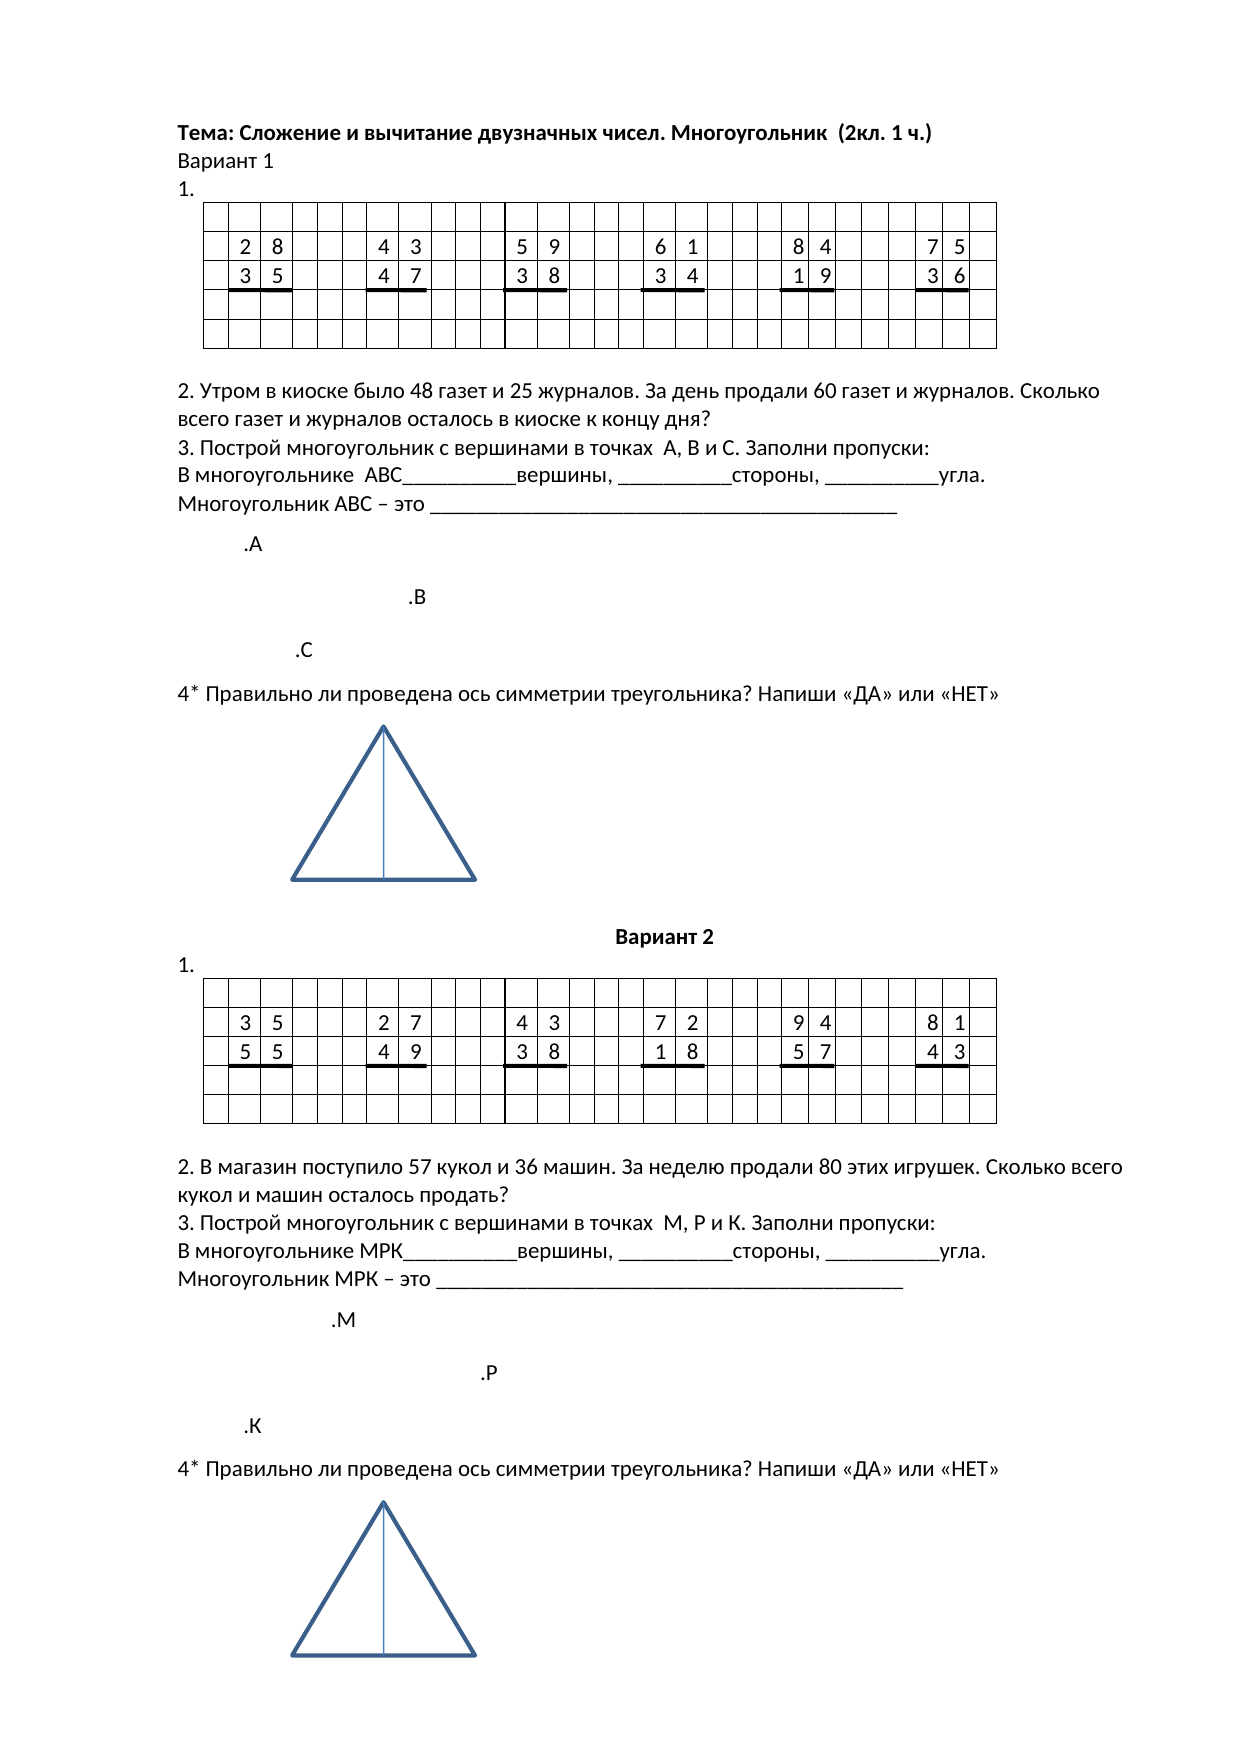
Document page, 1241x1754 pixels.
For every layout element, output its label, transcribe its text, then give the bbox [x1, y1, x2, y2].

table_cell [343, 1095, 366, 1123]
table_cell [943, 1095, 969, 1123]
table_cell [836, 1095, 861, 1123]
table_cell [836, 290, 861, 318]
table_cell 7 [399, 1008, 431, 1036]
table_cell [399, 290, 431, 318]
table_header [733, 979, 757, 1007]
table_cell [481, 261, 504, 289]
table_cell 5 [229, 1037, 260, 1063]
table_cell 8 [261, 232, 292, 260]
text Многоугольник МРК – это _________________________________________ [177, 1264, 1152, 1292]
table_cell [432, 1066, 455, 1094]
table_cell [595, 1066, 618, 1094]
table_cell [758, 1066, 781, 1094]
text В многоугольнике АВС__________вершины, __________стороны, __________угла. [177, 461, 1152, 489]
table_cell [943, 293, 969, 318]
table_cell [481, 320, 504, 347]
table_cell 9 [538, 232, 569, 260]
table_cell [293, 261, 317, 289]
table_header [943, 203, 969, 231]
table_cell [481, 1037, 504, 1065]
table_cell [261, 1068, 292, 1094]
table_cell [733, 1008, 757, 1036]
table_cell [619, 1095, 643, 1123]
table_cell [293, 1066, 317, 1094]
table_cell [889, 232, 915, 260]
table_cell [318, 1095, 342, 1123]
table_cell [676, 320, 707, 347]
table_cell [889, 320, 915, 347]
table_header [506, 203, 537, 231]
table_header [809, 203, 835, 231]
table_cell [862, 1008, 888, 1036]
table_header [456, 979, 480, 1007]
table_cell [570, 1095, 594, 1123]
table_header [916, 203, 942, 231]
table_cell [318, 1037, 342, 1065]
table_cell 4 [676, 261, 707, 289]
table_cell [570, 320, 594, 347]
text 1. [177, 174, 1152, 202]
table_header [782, 979, 808, 1007]
text Многоугольник АВС – это _________________________________________ [177, 489, 1152, 517]
table_header [943, 979, 969, 1007]
table_cell [733, 290, 757, 318]
table_cell [367, 1068, 398, 1094]
table_header [481, 979, 504, 1007]
table_cell [456, 1066, 480, 1094]
table_cell [538, 320, 569, 347]
table_cell [970, 1037, 996, 1065]
table_cell [676, 290, 707, 318]
table_cell [399, 1066, 431, 1094]
table_cell [889, 1008, 915, 1036]
table_cell [733, 1095, 757, 1123]
table_cell [836, 320, 861, 347]
table_cell [343, 290, 366, 318]
table_cell [708, 1095, 732, 1123]
table_cell [261, 293, 292, 318]
table_cell [733, 232, 757, 260]
table_cell 5 [506, 232, 537, 260]
table_cell [970, 1095, 996, 1123]
table_cell [432, 1008, 455, 1036]
table_cell [204, 261, 228, 289]
table_cell 8 [782, 232, 808, 260]
table_cell [708, 290, 732, 318]
table_header [432, 203, 455, 231]
table_cell [782, 1068, 808, 1094]
table_cell [481, 1095, 504, 1123]
table_cell [595, 1095, 618, 1123]
table_cell [916, 1068, 942, 1094]
table_cell [862, 1066, 888, 1094]
table_cell 9 [782, 1008, 808, 1036]
table_cell [809, 1068, 835, 1094]
table_cell [836, 261, 861, 289]
table_cell [399, 320, 431, 347]
table_cell [432, 232, 455, 260]
table_cell [595, 1037, 618, 1065]
table_cell 5 [261, 261, 292, 288]
table_header [293, 979, 317, 1007]
table_cell [343, 1066, 366, 1094]
table_cell 2 [367, 1008, 398, 1036]
table_header [862, 203, 888, 231]
table_cell [570, 232, 594, 260]
table_cell [456, 290, 480, 318]
table_header [619, 979, 643, 1007]
table_header [343, 203, 366, 231]
table_cell [293, 290, 317, 318]
table_cell [708, 1037, 732, 1065]
table_header [836, 203, 861, 231]
table_header [708, 979, 732, 1007]
table_cell [204, 320, 228, 347]
table_cell [619, 1008, 643, 1036]
table_cell [456, 232, 480, 260]
table_cell [644, 293, 675, 318]
table_header [644, 979, 675, 1007]
table_header [538, 979, 569, 1007]
table_cell 4 [916, 1037, 942, 1063]
table_cell [432, 261, 455, 289]
table_header [758, 979, 781, 1007]
table_cell [570, 1037, 594, 1065]
table_cell 4 [809, 1008, 835, 1036]
table_cell [862, 1095, 888, 1123]
table_header [481, 203, 504, 231]
table_cell 7 [399, 261, 431, 289]
table_header [970, 203, 996, 231]
table_cell [708, 232, 732, 260]
table_cell 3 [229, 261, 260, 288]
table_cell [318, 320, 342, 347]
table_cell [676, 1095, 707, 1123]
table_header [506, 979, 537, 1007]
table_cell [456, 1095, 480, 1123]
table_cell [261, 1095, 292, 1123]
table_cell [970, 320, 996, 347]
table_cell [456, 1037, 480, 1065]
table_cell [261, 320, 292, 347]
table_cell [595, 261, 618, 289]
table_cell [229, 1068, 260, 1094]
table_cell [343, 320, 366, 347]
table_cell 3 [399, 232, 431, 260]
table_cell [481, 1066, 504, 1094]
table_cell [293, 1008, 317, 1036]
table_cell [619, 320, 643, 347]
table_cell [889, 261, 915, 289]
table_cell [595, 1008, 618, 1036]
table_cell [367, 293, 398, 318]
table_cell 4 [367, 261, 398, 288]
table_header [733, 203, 757, 231]
table_cell [595, 290, 618, 318]
table_cell [570, 261, 594, 289]
table_cell 8 [538, 261, 569, 289]
text 3. Построй многоугольник с вершинами в точках А, В и С. Заполни пропуски: [177, 433, 1152, 461]
table_header [809, 979, 835, 1007]
table_cell 3 [506, 1037, 537, 1063]
table_cell [708, 1008, 732, 1036]
table_cell [809, 293, 835, 318]
table_cell 6 [943, 261, 969, 288]
text 4* Правильно ли проведена ось симметрии треугольника? Напиши «ДА» или «НЕТ» [177, 679, 1152, 707]
table_cell [916, 320, 942, 347]
table_header [644, 203, 675, 231]
table_header [261, 203, 292, 231]
table_cell [506, 293, 537, 318]
table_cell [229, 320, 260, 347]
table_cell [538, 290, 569, 318]
table_cell [708, 261, 732, 289]
table_cell [432, 290, 455, 318]
table_cell [862, 1037, 888, 1065]
table_cell 4 [367, 232, 398, 260]
table_cell 2 [229, 232, 260, 260]
table_header [204, 979, 228, 1007]
table_cell [782, 293, 808, 318]
table_cell 4 [506, 1008, 537, 1036]
table_header [836, 979, 861, 1007]
table_header [916, 979, 942, 1007]
table_cell [782, 1095, 808, 1123]
table_cell [836, 1037, 861, 1065]
table_header [570, 979, 594, 1007]
table_cell [367, 1095, 398, 1123]
table_cell [343, 1008, 366, 1036]
table_header [318, 203, 342, 231]
table_cell [456, 1008, 480, 1036]
table_cell [293, 320, 317, 347]
table_cell [481, 1008, 504, 1036]
table_cell 3 [943, 1037, 969, 1063]
text Вариант 1 [177, 146, 1152, 174]
table_cell 9 [809, 261, 835, 288]
table_cell [970, 290, 996, 318]
table_header [538, 203, 569, 231]
table_cell [318, 232, 342, 260]
table_cell [733, 320, 757, 347]
table_cell [229, 1095, 260, 1123]
table_cell [619, 1037, 643, 1065]
table_cell 2 [676, 1008, 707, 1036]
table_cell [708, 1066, 732, 1094]
table_cell [916, 293, 942, 318]
table_cell [676, 1066, 707, 1094]
table_cell [733, 1066, 757, 1094]
table_cell [758, 1037, 781, 1065]
table_cell [758, 320, 781, 347]
table_cell [970, 1008, 996, 1036]
table_header [343, 979, 366, 1007]
table_cell [343, 261, 366, 289]
table_header [676, 979, 707, 1007]
table_cell 5 [943, 232, 969, 260]
table_header [595, 979, 618, 1007]
table_header [970, 979, 996, 1007]
table_cell 3 [644, 261, 675, 288]
text 3. Построй многоугольник с вершинами в точках М, Р и К. Заполни пропуски: [177, 1208, 1152, 1236]
table_cell [293, 1095, 317, 1123]
table_cell [619, 232, 643, 260]
table_cell [733, 261, 757, 289]
table_header [889, 979, 915, 1007]
table_cell [782, 320, 808, 347]
table_header [399, 979, 431, 1007]
table_cell 1 [782, 261, 808, 288]
table_cell [758, 1008, 781, 1036]
table_cell [506, 1095, 537, 1123]
table_cell [318, 261, 342, 289]
table_cell [862, 320, 888, 347]
table_cell [644, 1095, 675, 1123]
table_cell 7 [916, 232, 942, 260]
table_cell [889, 290, 915, 318]
table_header [708, 203, 732, 231]
table_header [758, 203, 781, 231]
table_cell [432, 1095, 455, 1123]
table_cell 6 [644, 232, 675, 260]
table_cell [758, 1095, 781, 1123]
table_cell [733, 1037, 757, 1065]
table_cell [970, 261, 996, 289]
table_cell [836, 1066, 861, 1094]
table_cell [836, 1008, 861, 1036]
table_cell [481, 232, 504, 260]
table_cell [644, 1068, 675, 1094]
table_cell [204, 290, 228, 318]
table_cell [204, 232, 228, 260]
table_cell [481, 290, 504, 318]
table_cell [204, 1095, 228, 1123]
table_cell [943, 320, 969, 347]
table_cell [538, 1066, 569, 1094]
table_cell [862, 290, 888, 318]
table_cell [619, 1066, 643, 1094]
table_cell [456, 261, 480, 289]
table_cell [889, 1037, 915, 1065]
table_cell [943, 1068, 969, 1094]
table_cell [293, 232, 317, 260]
table_cell 8 [916, 1008, 942, 1036]
table_cell [758, 261, 781, 289]
table_cell [343, 1037, 366, 1065]
table_cell [229, 293, 260, 318]
table_cell [862, 261, 888, 289]
table_cell [916, 1095, 942, 1123]
table_cell [456, 320, 480, 347]
table_cell [538, 1095, 569, 1123]
table_cell [570, 290, 594, 318]
table_cell 1 [676, 232, 707, 260]
table_cell [318, 1008, 342, 1036]
table_cell [570, 1008, 594, 1036]
table_cell [318, 1066, 342, 1094]
table_cell [970, 232, 996, 260]
table_header [570, 203, 594, 231]
table_cell [367, 320, 398, 347]
table_cell 8 [676, 1037, 707, 1065]
table_cell [432, 1037, 455, 1065]
table_cell 3 [916, 261, 942, 288]
table_cell 8 [538, 1037, 569, 1065]
table_cell 1 [943, 1008, 969, 1036]
table_cell [619, 290, 643, 318]
table_header [399, 203, 431, 231]
table_cell 5 [782, 1037, 808, 1063]
table_cell 9 [399, 1037, 431, 1065]
table_cell [399, 1095, 431, 1123]
table_cell 3 [506, 261, 537, 288]
table_cell [570, 1066, 594, 1094]
text 4* Правильно ли проведена ось симметрии треугольника? Напиши «ДА» или «НЕТ» [177, 1454, 1152, 1482]
table_cell [708, 320, 732, 347]
table_header [595, 203, 618, 231]
table_cell [644, 320, 675, 347]
table_cell [506, 320, 537, 347]
table_cell 7 [644, 1008, 675, 1036]
table_header [889, 203, 915, 231]
table_cell 4 [367, 1037, 398, 1063]
table_cell 5 [261, 1037, 292, 1063]
text 1. [177, 950, 1152, 978]
table_cell [862, 232, 888, 260]
table_header [782, 203, 808, 231]
table_cell [318, 290, 342, 318]
table_cell [432, 320, 455, 347]
table_cell [809, 320, 835, 347]
table_cell 1 [644, 1037, 675, 1063]
table_cell 3 [229, 1008, 260, 1036]
table_header [204, 203, 228, 231]
table_cell [595, 320, 618, 347]
table_cell [506, 1068, 537, 1094]
text 2. В магазин поступило 57 кукол и 36 машин. За неделю продали 80 этих игрушек. Сколько всего кукол и машин осталось продать? [177, 1152, 1152, 1208]
text Тема: Сложение и вычитание двузначных чисел. Многоугольник (2кл. 1 ч.) [177, 118, 1152, 146]
table_cell [970, 1066, 996, 1094]
text В многоугольнике МРК__________вершины, __________стороны, __________угла. [177, 1236, 1152, 1264]
table_header [229, 203, 260, 231]
table_cell [595, 232, 618, 260]
table_cell [758, 232, 781, 260]
table_header [456, 203, 480, 231]
table_cell [204, 1066, 228, 1094]
table_header [676, 203, 707, 231]
table_cell [204, 1008, 228, 1036]
table_header [862, 979, 888, 1007]
table_cell [204, 1037, 228, 1065]
table_cell [836, 232, 861, 260]
table_header [229, 979, 260, 1007]
table_header [318, 979, 342, 1007]
table_cell [293, 1037, 317, 1065]
table_header [367, 979, 398, 1007]
table_header [367, 203, 398, 231]
table_header [293, 203, 317, 231]
table_cell 7 [809, 1037, 835, 1063]
table_cell [343, 232, 366, 260]
table_header [432, 979, 455, 1007]
table_header [619, 203, 643, 231]
table_cell 5 [261, 1008, 292, 1036]
table_cell [619, 261, 643, 289]
text 2. Утром в киоске было 48 газет и 25 журналов. За день продали 60 газет и журналов. Сколько всего газет и журналов осталось в киоске к концу дня? [177, 377, 1152, 433]
table_cell [809, 1095, 835, 1123]
text Вариант 2 [177, 922, 1152, 950]
table_cell [889, 1066, 915, 1094]
table_cell [889, 1095, 915, 1123]
table_cell 3 [538, 1008, 569, 1036]
table_header [261, 979, 292, 1007]
table_cell 4 [809, 232, 835, 260]
table_cell [758, 290, 781, 318]
